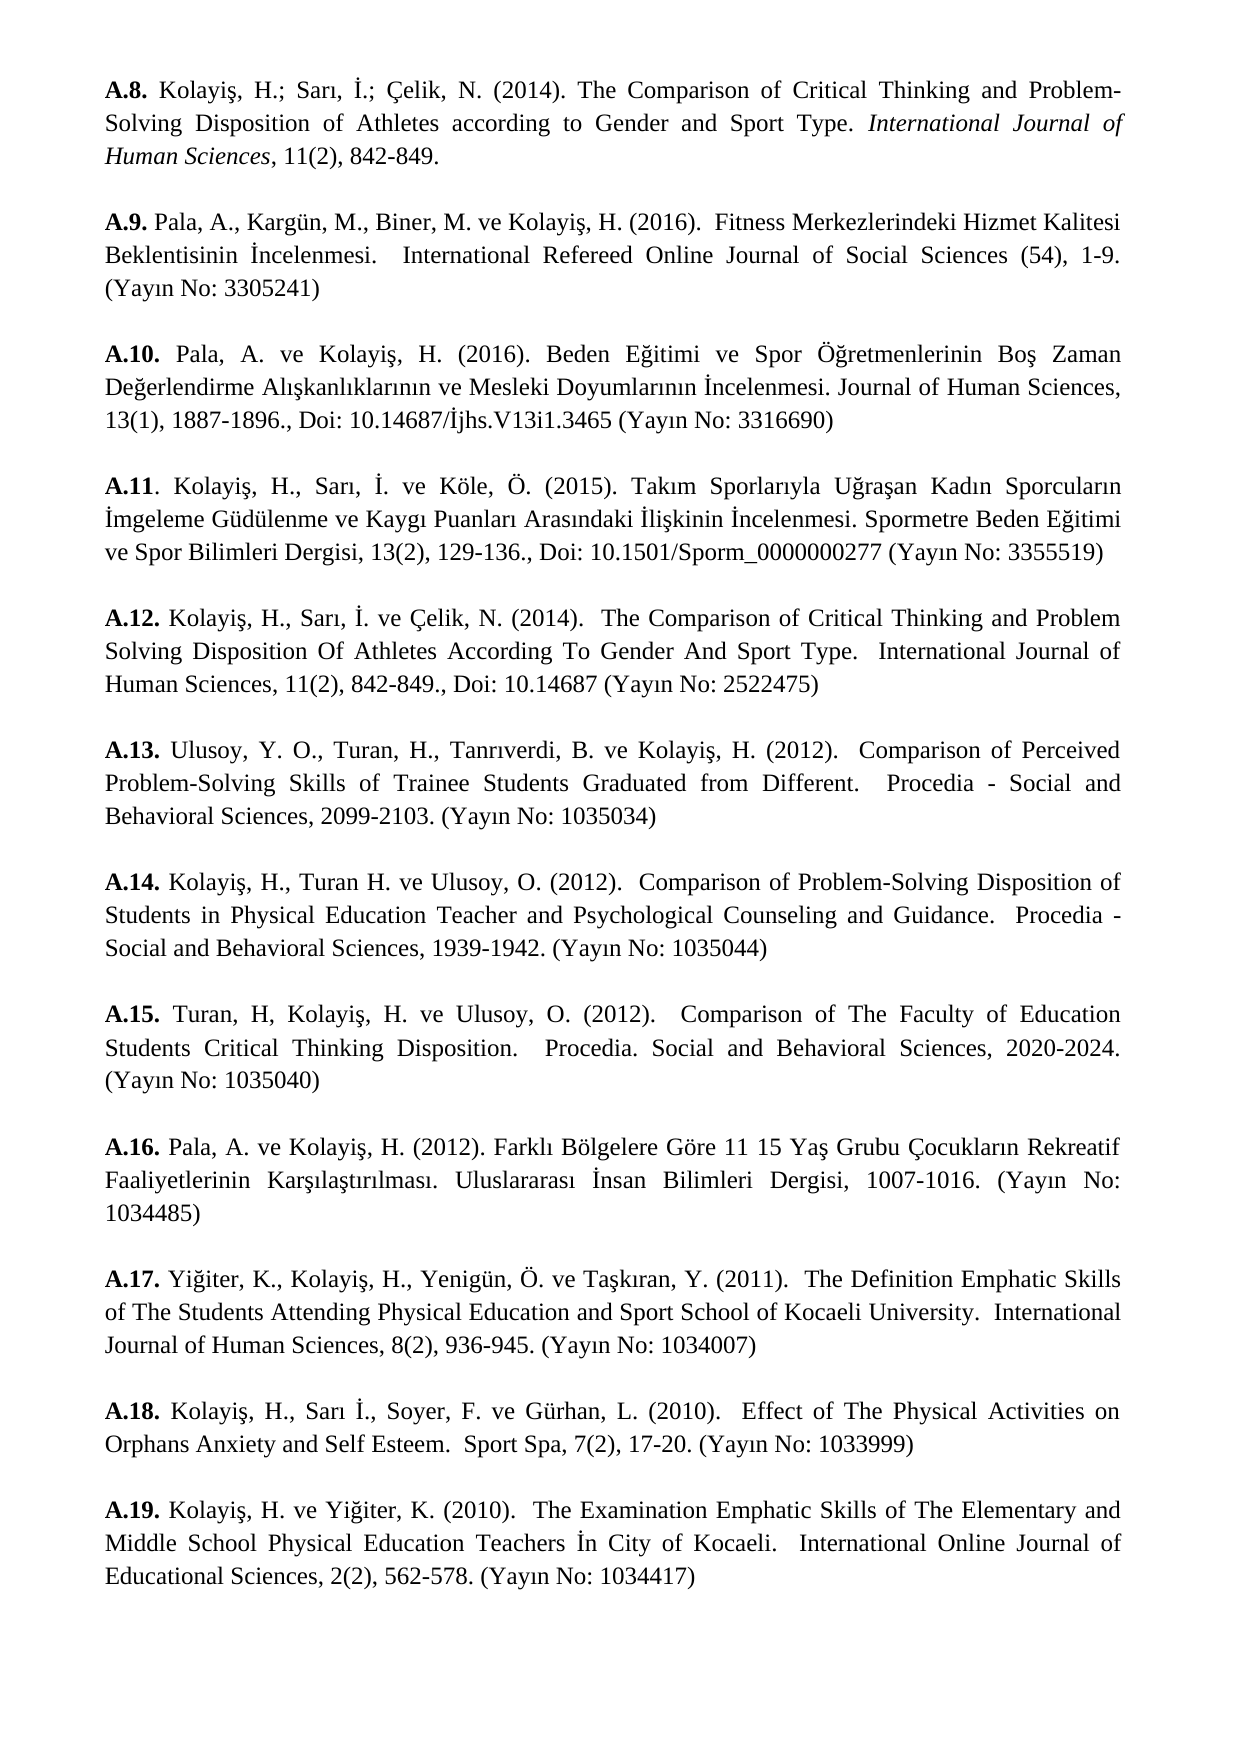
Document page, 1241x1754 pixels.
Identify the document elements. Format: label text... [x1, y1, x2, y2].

text A.19. Kolayiş, H. ve Yiğiter, K. (2010). The Examination Emphatic Skills of The Elementary and Middle School Physical Education Teachers İn City of Kocaeli. International Online Journal of Educational Sciences, 2(2), 562-578. (Yayın No: 1034417) [104, 1495, 1122, 1590]
text A.18. Kolayiş, H., Sarı İ., Soyer, F. ve Gürhan, L. (2010). Effect of The Physical Activities on Orphans Anxiety and Self Esteem. Sport Spa, 7(2), 17-20. (Yayın No: 1033999) [104, 1396, 1122, 1458]
text A.9. Pala, A., Kargün, M., Biner, M. ve Kolayiş, H. (2016). Fitness Merkezlerindeki Hizmet Kalitesi Beklentisinin İncelenmesi. International Refereed Online Journal of Social Sciences (54), 1-9. (Yayın No: 3305241) [104, 207, 1122, 302]
text A.14. Kolayiş, H., Turan H. ve Ulusoy, O. (2012). Comparison of Problem-Solving Disposition of Students in Physical Education Teacher and Psychological Counseling and Guidance. Procedia - Social and Behavioral Sciences, 1939-1942. (Yayın No: 1035044) [104, 867, 1122, 962]
text A.17. Yiğiter, K., Kolayiş, H., Yenigün, Ö. ve Taşkıran, Y. (2011). The Definition Emphatic Skills of The Students Attending Physical Education and Sport School of Kocaeli University. International Journal of Human Sciences, 8(2), 936-945. (Yayın No: 1034007) [104, 1264, 1122, 1358]
text A.12. Kolayiş, H., Sarı, İ. ve Çelik, N. (2014). The Comparison of Critical Thinking and Problem Solving Disposition Of Athletes According To Gender And Sport Type. International Journal of Human Sciences, 11(2), 842-849., Doi: 10.14687 (Yayın No: 2522475) [104, 603, 1122, 698]
text A.11. Kolayiş, H., Sarı, İ. ve Köle, Ö. (2015). Takım Sporlarıyla Uğraşan Kadın Sporcuların İmgeleme Güdülenme ve Kaygı Puanları Arasındaki İlişkinin İncelenmesi. Spormetre Beden Eğitimi ve Spor Bilimleri Dergisi, 13(2), 129-136., Doi: 10.1501/Sporm_0000000277 (Yayın No: 3355519) [104, 471, 1122, 566]
text A.8. Kolayiş, H.; Sarı, İ.; Çelik, N. (2014). The Comparison of Critical Thinking and Problem-Solving Disposition of Athletes according to Gender and Sport Type. International Journal of Human Sciences, 11(2), 842-849. [104, 75, 1122, 170]
text A.10. Pala, A. ve Kolayiş, H. (2016). Beden Eğitimi ve Spor Öğretmenlerinin Boş Zaman Değerlendirme Alışkanlıklarının ve Mesleki Doyumlarının İncelenmesi. Journal of Human Sciences, 13(1), 1887-1896., Doi: 10.14687/İjhs.V13i1.3465 (Yayın No: 3316690) [104, 339, 1122, 434]
text A.13. Ulusoy, Y. O., Turan, H., Tanrıverdi, B. ve Kolayiş, H. (2012). Comparison of Perceived Problem-Solving Skills of Trainee Students Graduated from Different. Procedia - Social and Behavioral Sciences, 2099-2103. (Yayın No: 1035034) [104, 735, 1122, 830]
text A.15. Turan, H, Kolayiş, H. ve Ulusoy, O. (2012). Comparison of The Faculty of Education Students Critical Thinking Disposition. Procedia. Social and Behavioral Sciences, 2020-2024. (Yayın No: 1035040) [104, 999, 1122, 1094]
text A.16. Pala, A. ve Kolayiş, H. (2012). Farklı Bölgelere Göre 11 15 Yaş Grubu Çocukların Rekreatif Faaliyetlerinin Karşılaştırılması. Uluslararası İnsan Bilimleri Dergisi, 1007-1016. (Yayın No: 1034485) [104, 1132, 1122, 1226]
